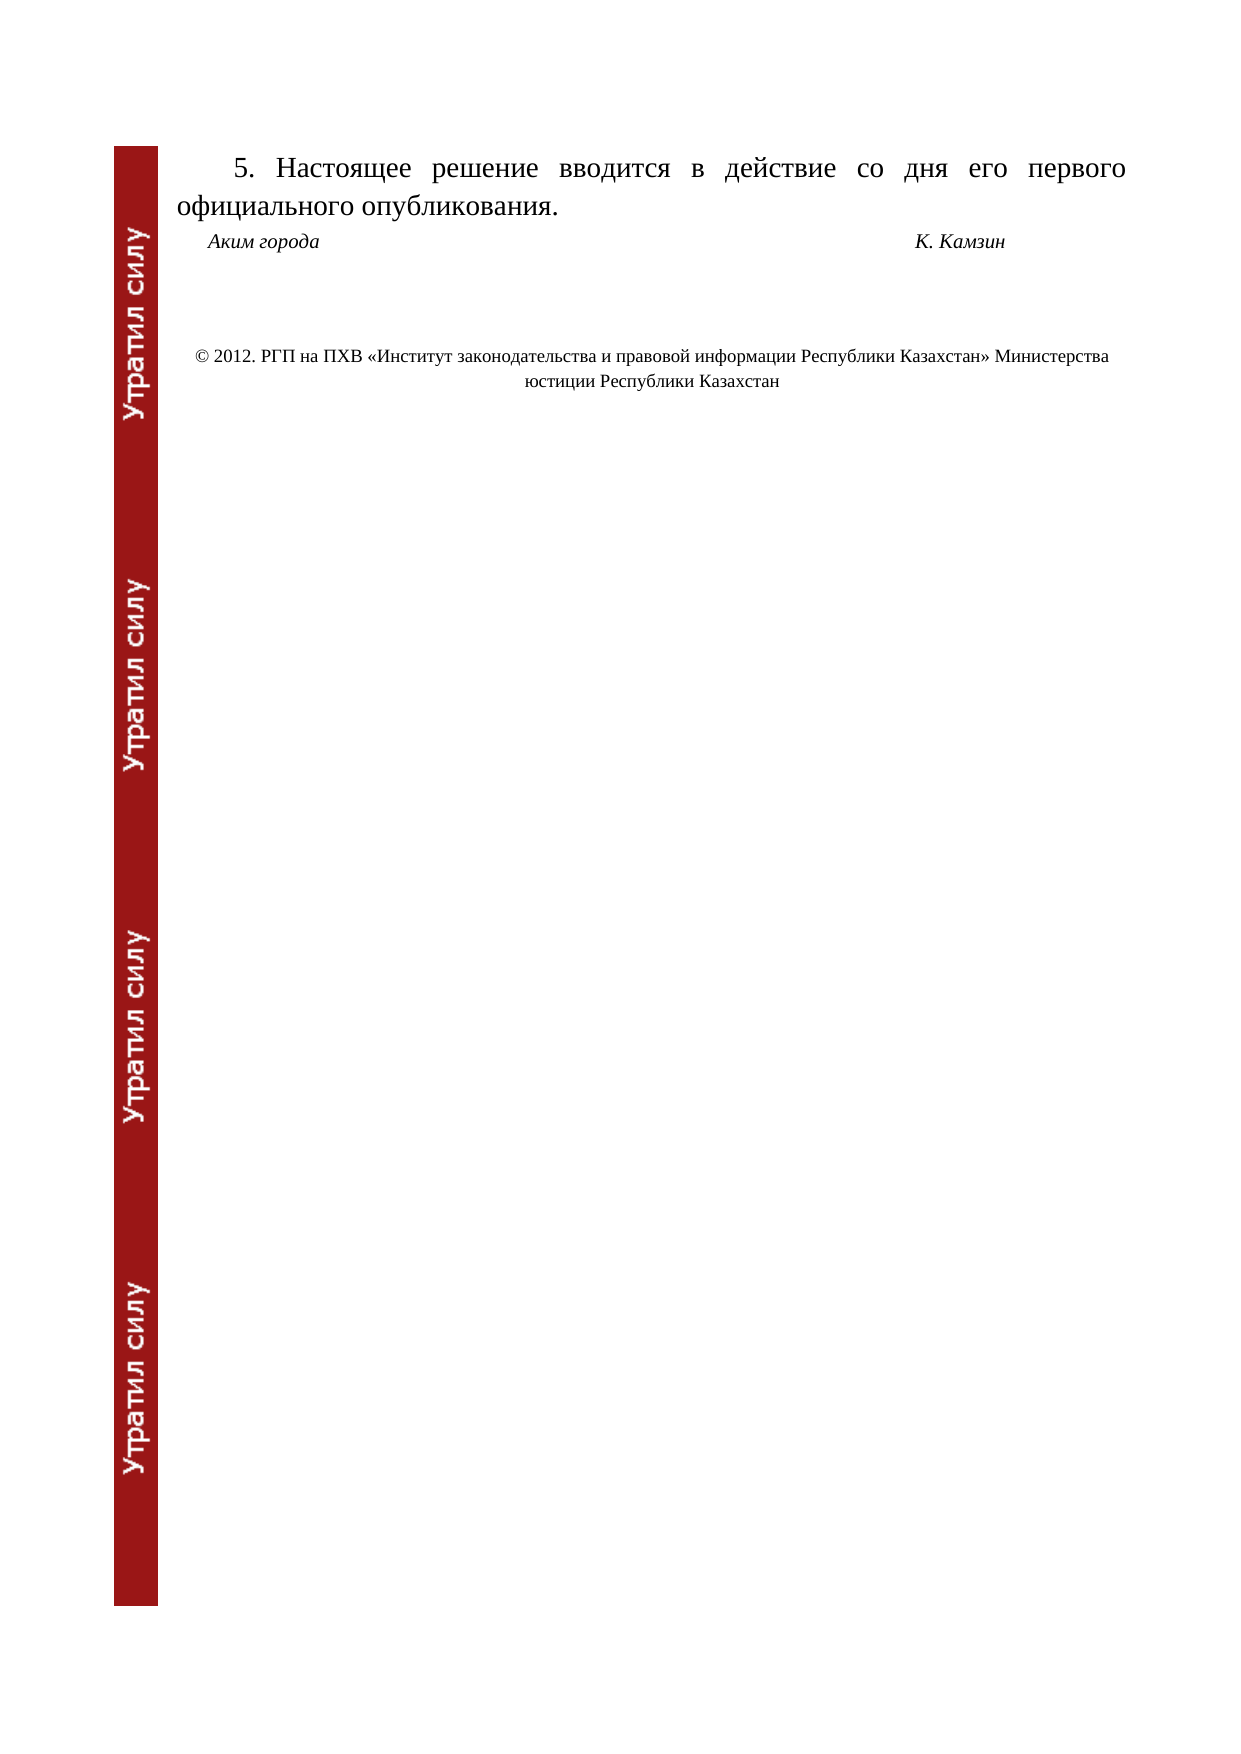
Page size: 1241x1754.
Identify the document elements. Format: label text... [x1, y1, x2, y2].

picture [114, 146, 158, 150]
table_header К. Камзин [913, 227, 1240, 258]
picture [114, 258, 158, 345]
text © 2012. РГП на ПХВ «Институт законодательства и правовой информации Республики Казахстан» Министерства юстиции Республики Казахстан [112, 345, 1128, 391]
picture [114, 391, 158, 1606]
table_header Аким города [101, 227, 913, 258]
text 5. Настоящее решение вводится в действие со дня его первого официального опубликования. [112, 150, 1128, 222]
picture [114, 222, 158, 227]
